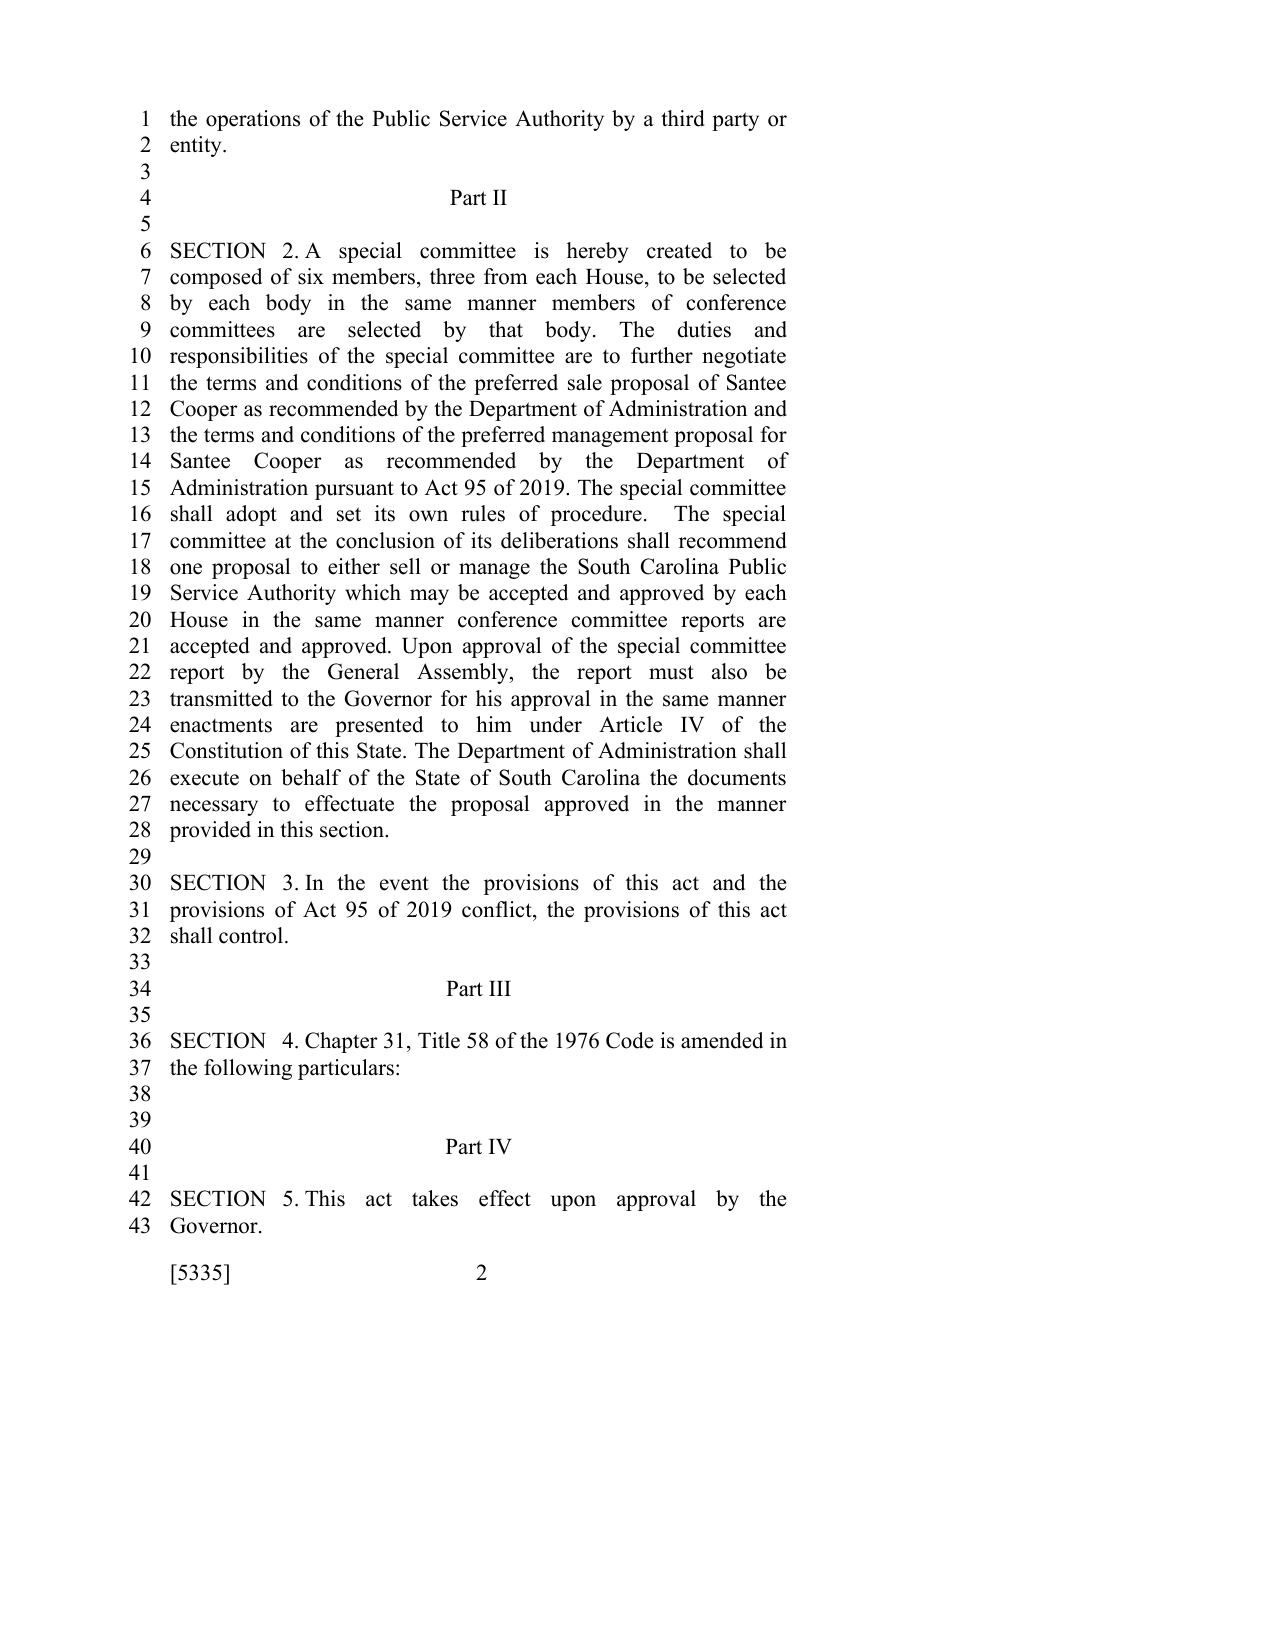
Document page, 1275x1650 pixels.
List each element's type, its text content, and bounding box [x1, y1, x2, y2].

text SECTION 5. This act takes effect upon approval by the Governor. [169, 1186, 787, 1238]
text SECTION 2. A special committee is hereby created to be composed of six members, three from each House, to be selected by each body in the same manner members of conference committees are selected by that body. The duties and responsibilities of the special committee are to further negotiate the terms and conditions of the preferred sale proposal of Santee Cooper as recommended by the Department of Administration and the terms and conditions of the preferred management proposal for Santee Cooper as recommended by the Department of Administration pursuant to Act 95 of 2019. The special committee shall adopt and set its own rules of procedure. The special committee at the conclusion of its deliberations shall recommend one proposal to either sell or manage the South Carolina Public Service Authority which may be accepted and approved by each House in the same manner conference committee reports are accepted and approved. Upon approval of the special committee report by the General Assembly, the report must also be transmitted to the Governor for his approval in the same manner enactments are presented to him under Article IV of the Constitution of this State. The Department of Administration shall execute on behalf of the State of South Carolina the documents necessary to effectuate the proposal approved in the manner provided in this section. [169, 237, 787, 843]
text Part IV [169, 1133, 787, 1159]
text Part III [169, 975, 787, 1001]
text SECTION 3. In the event the provisions of this act and the provisions of Act 95 of 2019 conflict, the provisions of this act shall control. [169, 869, 787, 948]
text SECTION 4. Chapter 31, Title 58 of the 1976 Code is amended in the following particulars: [169, 1027, 787, 1080]
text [169, 105, 787, 158]
text Part II [169, 184, 787, 210]
